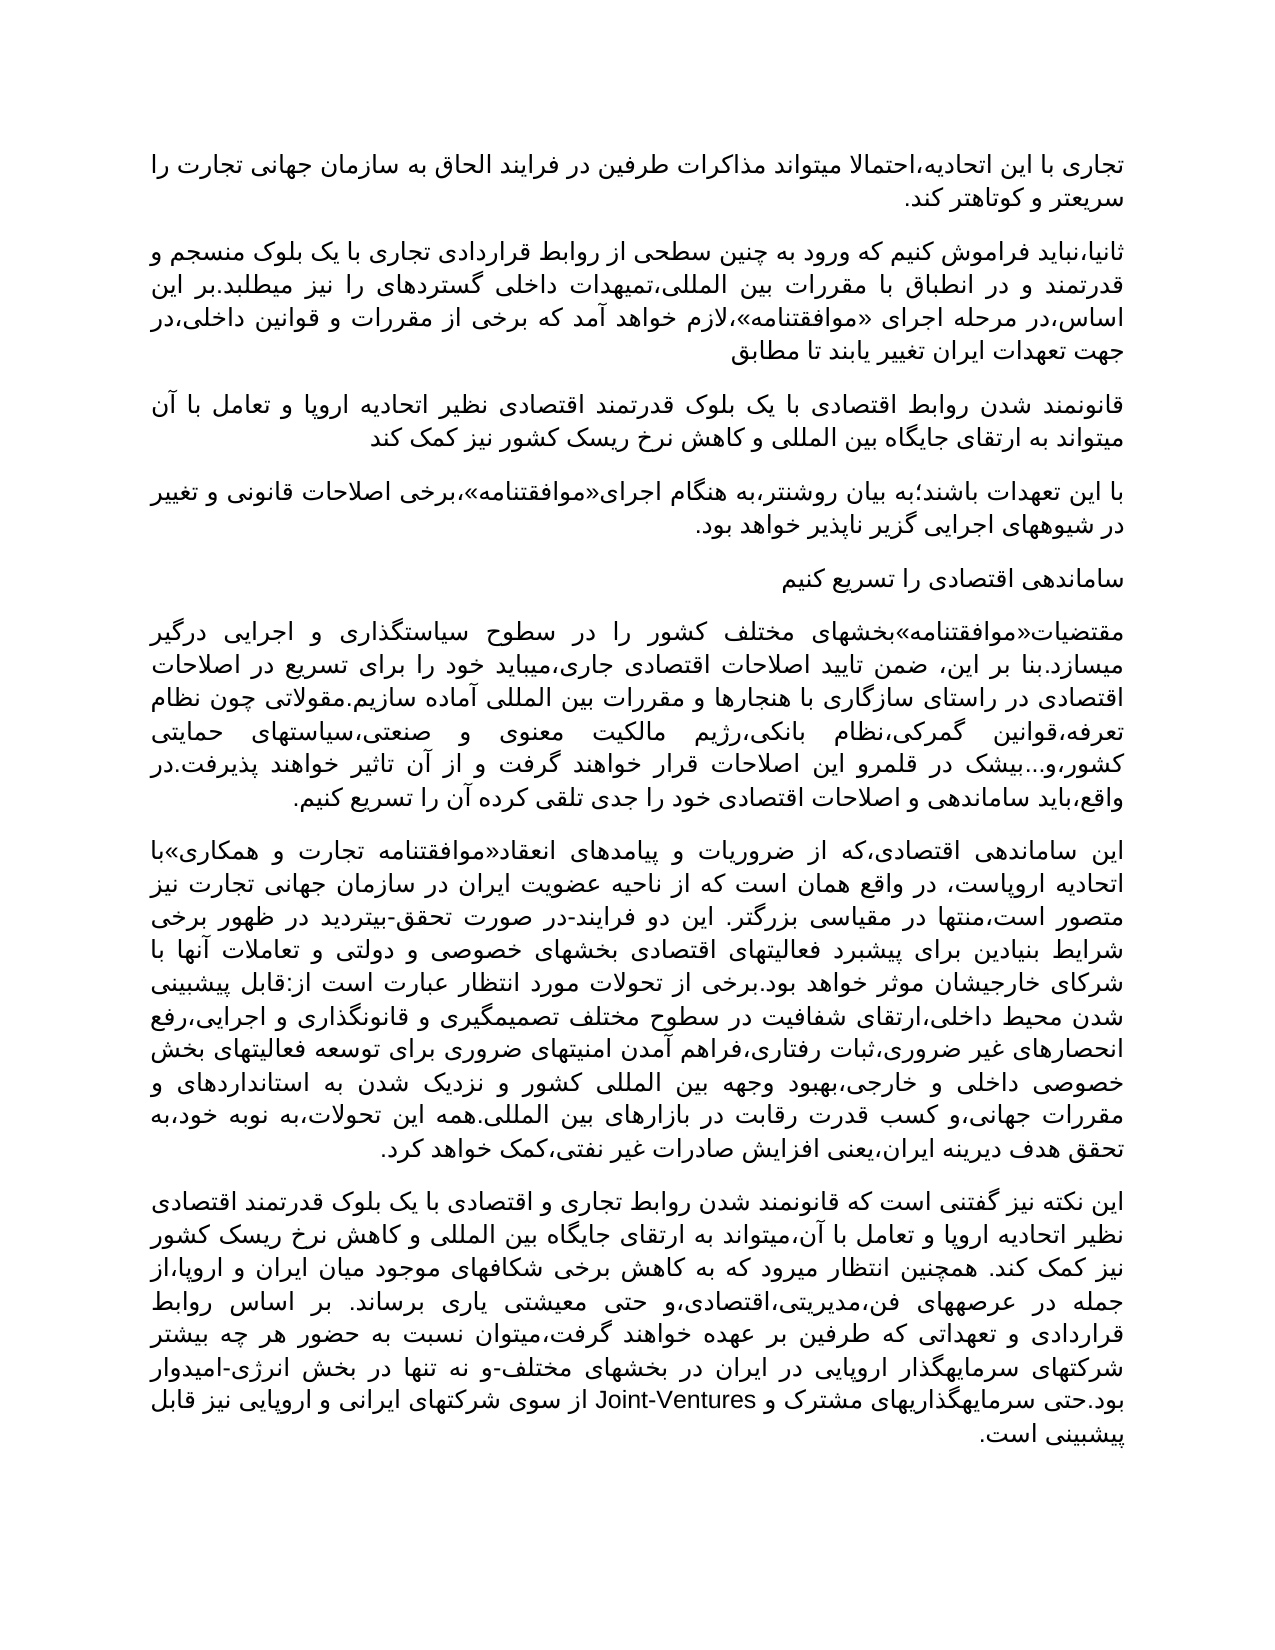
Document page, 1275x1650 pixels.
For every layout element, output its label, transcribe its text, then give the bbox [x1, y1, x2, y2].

text قانونمند شدن‏ روابط اقتصادی با یک‏ بلوک قدرتمند اقتصادی‏ نظیر اتحادیه اروپا و تعامل با آن‏ می‏تواند به ارتقای‏ جایگاه بین المللی و کاهش نرخ‏ ریسک کشور نیز کمک کند [150, 390, 1125, 452]
text این ساماندهی اقتصادی،که از ضروریات و پیامدهای‏ انعقاد«موافقت‏نامه تجارت و همکاری»با اتحادیه اروپاست، در واقع همان است که از ناحیه عضویت ایران در سازمان‏ جهانی تجارت نیز متصور است،منتها در مقیاسی بزرگتر. این دو فرایند-در صورت تحقق-بی‏تردید در ظهور برخی‏ شرایط بنیادین برای پیشبرد فعالیتهای اقتصادی بخش‏های‏ خصوصی و دولتی و تعاملات آنها با شرکای خارجی‏شان‏ موثر خواهد بود.برخی از تحولات مورد انتظار عبارت است‏ از:قابل پیش‏بینی شدن محیط داخلی،ارتقای شفافیت در سطوح مختلف تصمیم‏گیری و قانونگذاری و اجرایی،رفع‏ انحصارهای غیر ضروری،ثبات رفتاری،فراهم آمدن‏ امنیتهای ضروری برای توسعه فعالیتهای بخش خصوصی‏ داخلی و خارجی،بهبود وجهه بین المللی کشور و نزدیک‏ شدن به استانداردهای و مقررات جهانی،و کسب قدرت‏ رقابت در بازارهای بین المللی.همه این تحولات،به نوبه‏ خود،به تحقق هدف دیرینه ایران،یعنی افزایش صادرات‏ غیر نفتی،کمک خواهد کرد. [150, 836, 1125, 1162]
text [150, 150, 1125, 212]
text ساماندهی اقتصادی را تسریع کنیم [150, 563, 1125, 592]
text ثانیا،نباید فراموش کنیم که ورود به چنین سطحی از روابط قراردادی تجاری با یک بلوک منسجم و قدرتمند و در انطباق با مقررات بین المللی،تمیهدات داخلی‏ گسترده‏ای را نیز می‏طلبد.بر این اساس،در مرحله اجرای‏ «موافقت‏نامه»،لازم خواهد آمد که برخی از مقررات و قوانین داخلی،در جهت تعهدات ایران تغییر یابند تا مطابق‏ [150, 237, 1125, 365]
text با این تعهدات باشند؛به بیان روشنتر،به هنگام‏ اجرای«موافقت‏نامه»،برخی اصلاحات قانونی و تغییر در شیوه‏های اجرایی گزیر ناپذیر خواهد بود. [150, 477, 1125, 538]
text این نکته نیز گفتنی است که قانونمند شدن روابط تجاری و اقتصادی با یک بلوک قدرتمند اقتصادی نظیر اتحادیه اروپا و تعامل با آن،می‏تواند به ارتقای جایگاه‏ بین المللی و کاهش نرخ ریسک کشور نیز کمک کند. همچنین انتظار می‏رود که به کاهش برخی شکافهای‏ موجود میان ایران و اروپا،از جمله در عرصه‏های‏ فن،مدیریتی،اقتصادی،و حتی معیشتی یاری برساند. بر اساس روابط قراردادی و تعهداتی که طرفین بر عهده‏ خواهند گرفت،می‏توان نسبت به حضور هر چه بیشتر شرکتهای سرمایه‏گذار اروپایی در ایران در بخشهای‏ مختلف-و نه تنها در بخش انرژی-امیدوار بود.حتی‏ سرمایه‏گذاریهای مشترک و Joint-Ventures از سوی شرکتهای ایرانی و اروپایی نیز قابل پیش‏بینی است. [150, 1187, 1125, 1447]
text مقتضیات«موافقت‏نامه»بخشهای مختلف کشور را در سطوح سیاستگذاری و اجرایی درگیر می‏سازد.بنا بر این، ضمن تایید اصلاحات اقتصادی جاری،می‏باید خود را برای‏ تسریع در اصلاحات اقتصادی در راستای سازگاری با هنجارها و مقررات بین المللی آماده سازیم.مقولاتی چون‏ نظام تعرفه،قوانین گمرکی،نظام بانکی،رژیم مالکیت‏ معنوی و صنعتی،سیاستهای حمایتی کشور،و...بی‏شک‏ در قلمرو این اصلاحات قرار خواهند گرفت و از آن تاثیر خواهند پذیرفت.در واقع،باید ساماندهی و اصلاحات‏ اقتصادی خود را جدی تلقی کرده آن را تسریع کنیم. [150, 617, 1125, 811]
